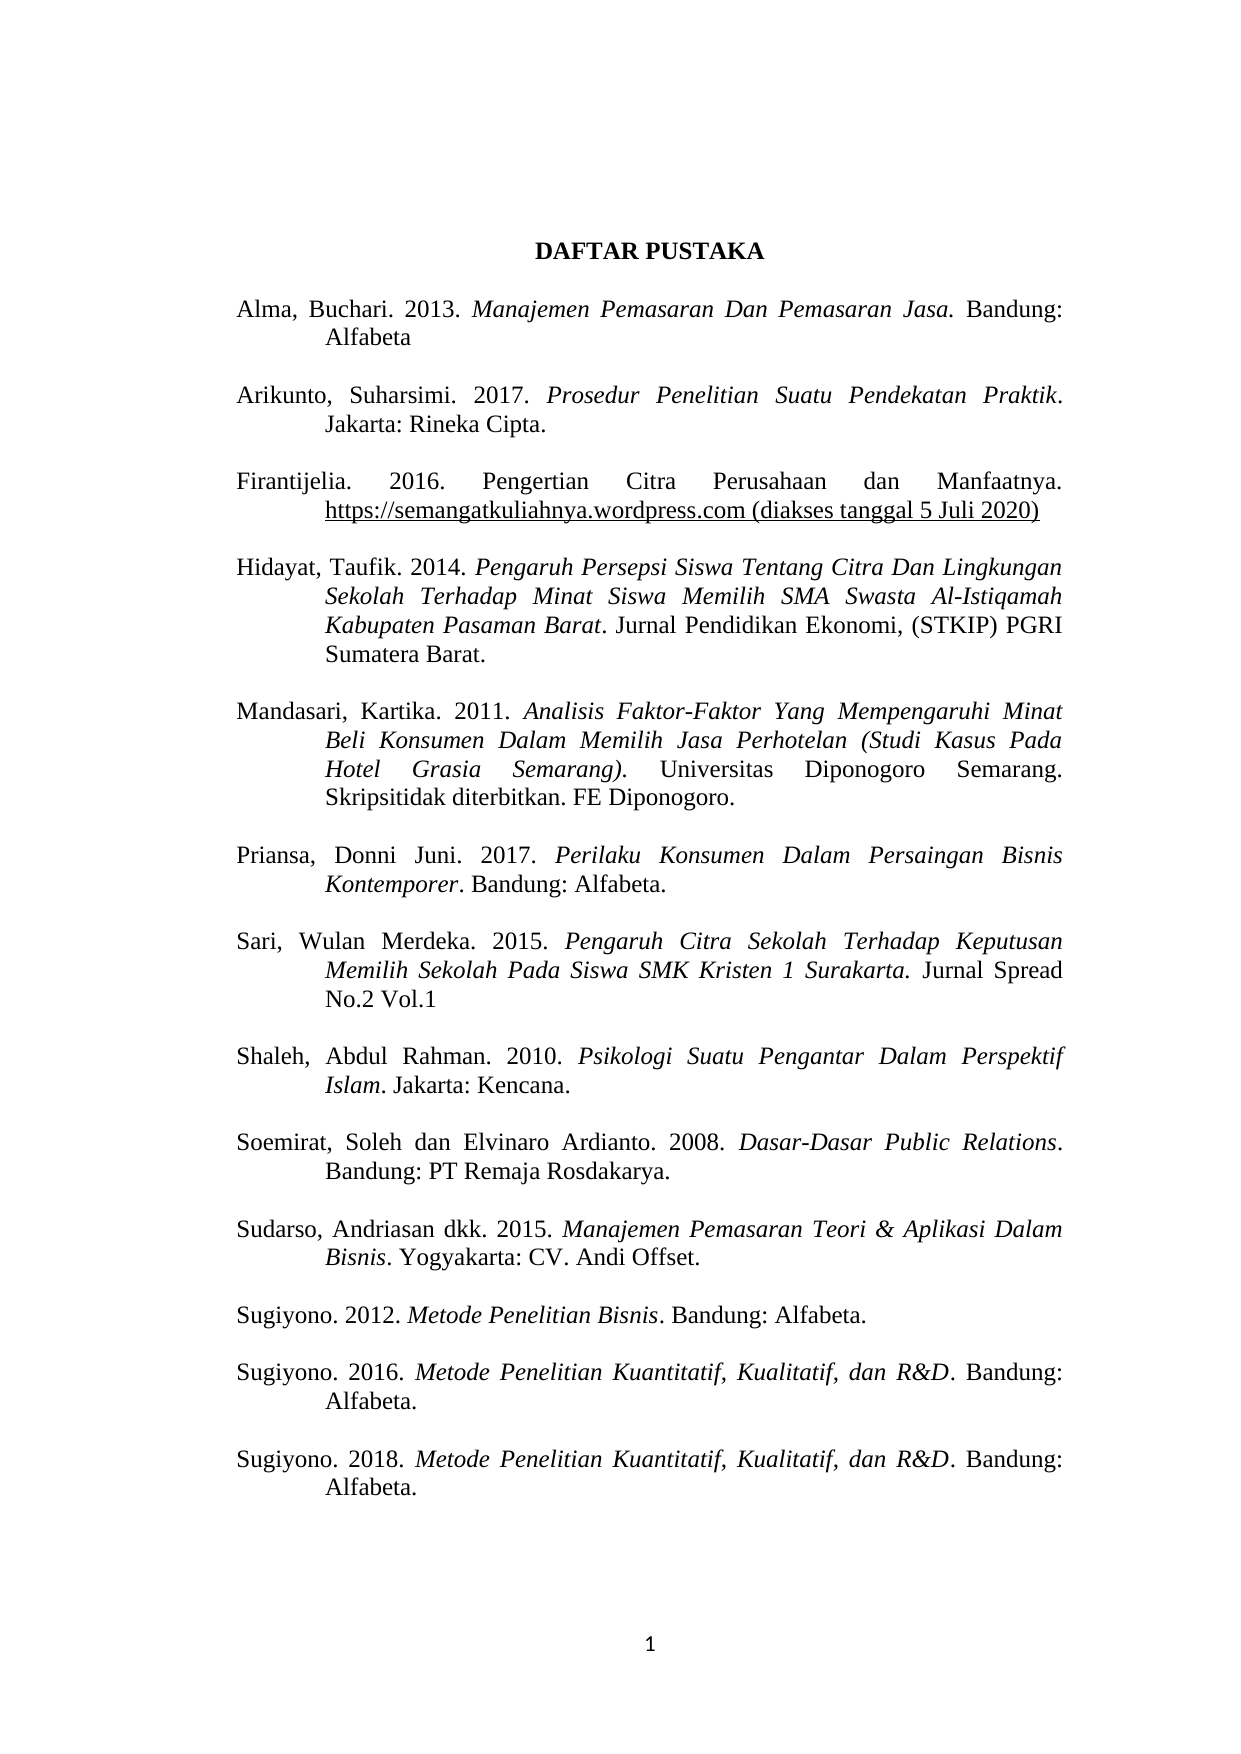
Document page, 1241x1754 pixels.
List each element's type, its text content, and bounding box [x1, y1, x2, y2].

text Hidayat, Taufik. 2014. Pengaruh Persepsi Siswa Tentang Citra Dan Lingkungan Sekolah Terhadap Minat Siswa Memilih SMA Swasta Al-Istiqamah Kabupaten Pasaman Barat. Jurnal Pendidikan Ekonomi, (STKIP) PGRI Sumatera Barat. [236, 552, 1063, 667]
text Priansa, Donni Juni. 2017. Perilaku Konsumen Dalam Persaingan Bisnis Kontemporer. Bandung: Alfabeta. [236, 840, 1063, 897]
text Sudarso, Andriasan dkk. 2015. Manajemen Pemasaran Teori & Aplikasi Dalam Bisnis. Yogyakarta: CV. Andi Offset. [236, 1214, 1063, 1271]
text DAFTAR PUSTAKA [236, 236, 1063, 265]
text Sugiyono. 2016. Metode Penelitian Kuantitatif, Kualitatif, dan R&D. Bandung: Alfabeta. [236, 1357, 1063, 1415]
text Arikunto, Suharsimi. 2017. Prosedur Penelitian Suatu Pendekatan Praktik. Jakarta: Rineka Cipta. [236, 380, 1063, 437]
text Alma, Buchari. 2013. Manajemen Pemasaran Dan Pemasaran Jasa. Bandung: Alfabeta [236, 294, 1063, 351]
text Firantijelia. 2016. Pengertian Citra Perusahaan dan Manfaatnya. https://semangatkuliahnya.wordpress.com (diakses tanggal 5 Juli 2020) [236, 466, 1063, 524]
text Shaleh, Abdul Rahman. 2010. Psikologi Suatu Pengantar Dalam Perspektif Islam. Jakarta: Kencana. [236, 1041, 1063, 1099]
text Sugiyono. 2018. Metode Penelitian Kuantitatif, Kualitatif, dan R&D. Bandung: Alfabeta. [236, 1444, 1063, 1501]
text Sari, Wulan Merdeka. 2015. Pengaruh Citra Sekolah Terhadap Keputusan Memilih Sekolah Pada Siswa SMK Kristen 1 Surakarta. Jurnal Spread No.2 Vol.1 [236, 926, 1063, 1012]
text Mandasari, Kartika. 2011. Analisis Faktor-Faktor Yang Mempengaruhi Minat Beli Konsumen Dalam Memilih Jasa Perhotelan (Studi Kasus Pada Hotel Grasia Semarang). Universitas Diponogoro Semarang. Skripsitidak diterbitkan. FE Diponogoro. [236, 696, 1063, 811]
text Soemirat, Soleh dan Elvinaro Ardianto. 2008. Dasar-Dasar Public Relations. Bandung: PT Remaja Rosdakarya. [236, 1127, 1063, 1185]
text Sugiyono. 2012. Metode Penelitian Bisnis. Bandung: Alfabeta. [236, 1300, 1063, 1329]
